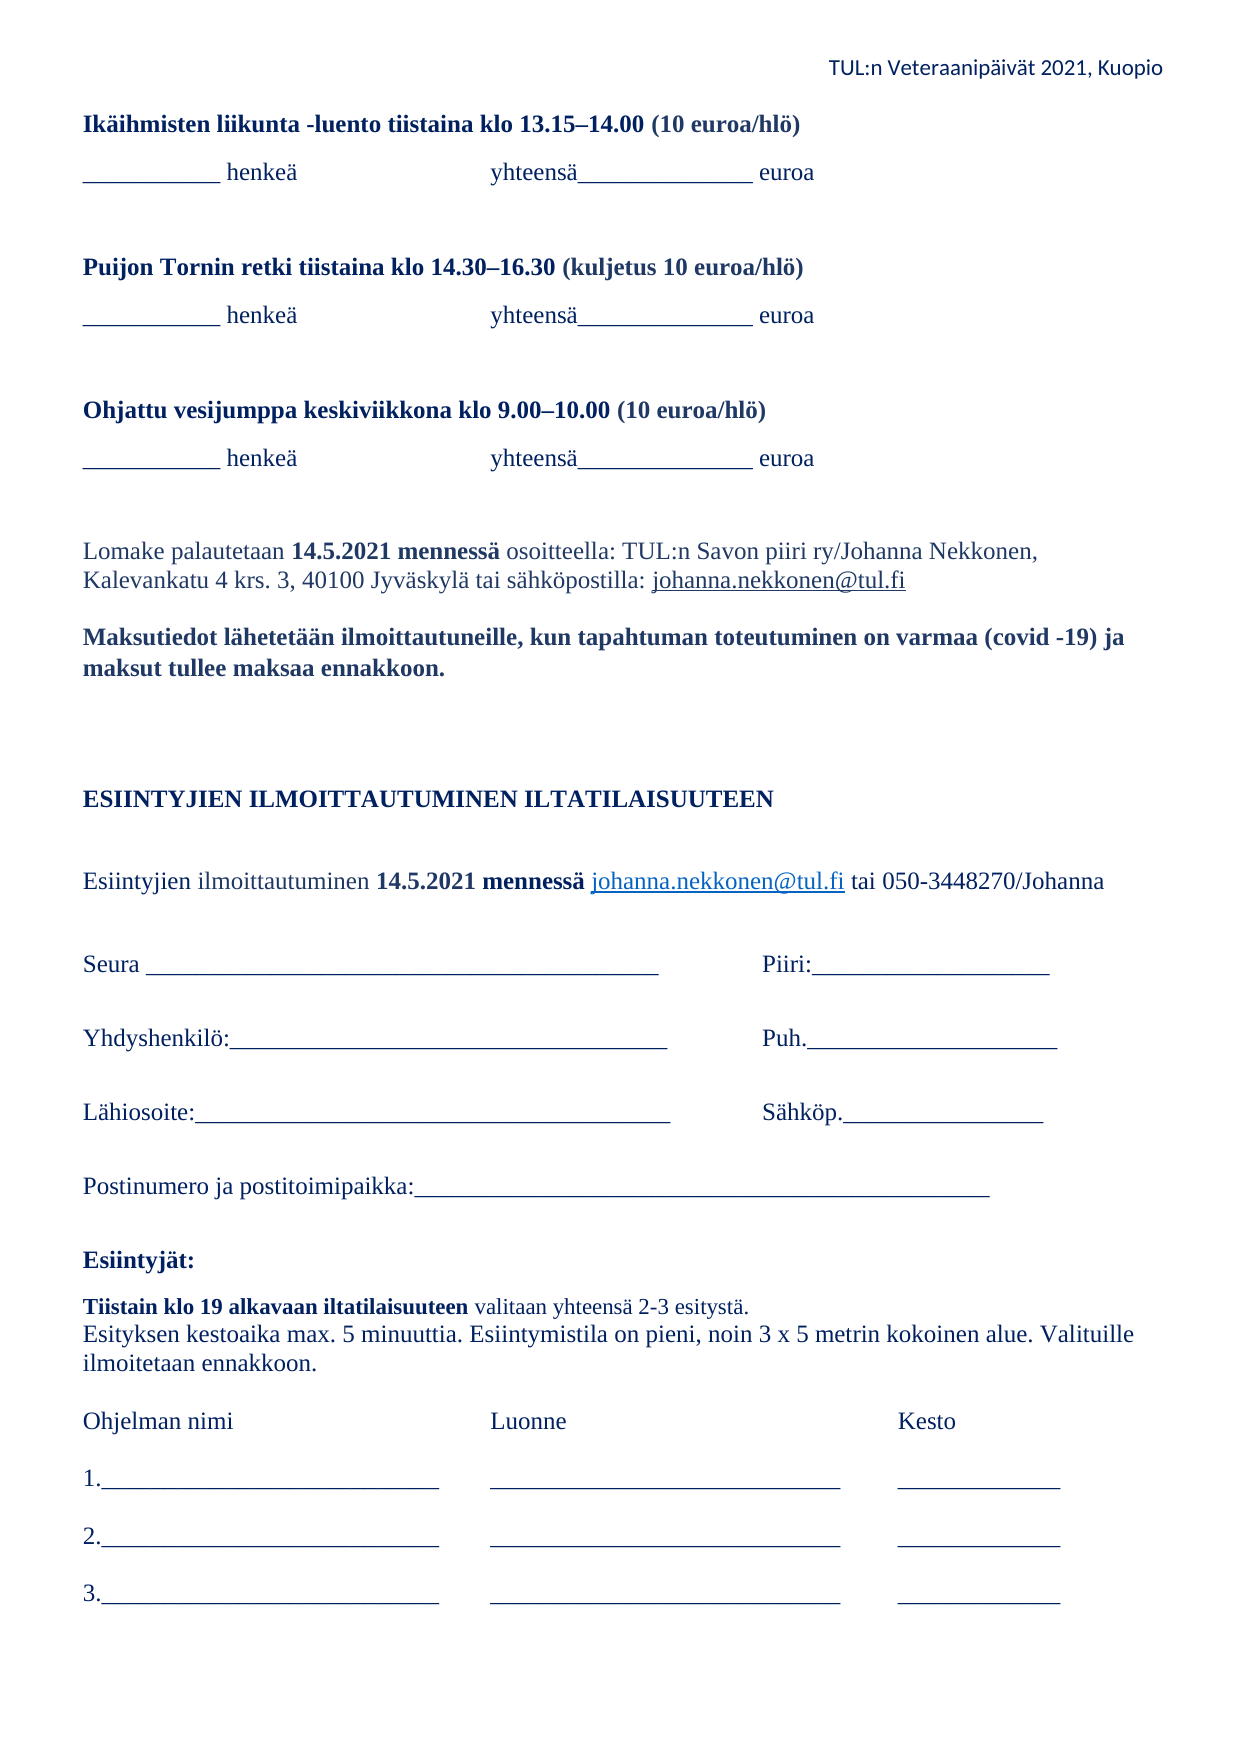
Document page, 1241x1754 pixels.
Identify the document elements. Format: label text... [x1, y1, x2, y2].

text Seura _________________________________________ Piiri:___________________ [83, 949, 1163, 977]
text 1.___________________________ ____________________________ _____________ [83, 1463, 1163, 1492]
text Ikäihmisten liikunta -luento tiistaina klo 13.15–14.00 (10 euroa/hlö) [83, 109, 1163, 138]
text Esiintyjien ilmoittautuminen 14.5.2021 mennessä johanna.nekkonen@tul.fi tai 050-3448270/Johanna [83, 866, 1163, 895]
text Lomake palautetaan 14.5.2021 mennessä osoitteella: TUL:n Savon piiri ry/Johanna Nekkonen, Kalevankatu 4 krs. 3, 40100 Jyväskylä tai sähköpostilla: johanna.nekkonen@tul.fi [83, 536, 1163, 594]
text ESIINTYJIEN ILMOITTAUTUMINEN ILTATILAISUUTEEN [83, 784, 1163, 812]
text ___________ henkeä yhteensä______________ euroa [83, 157, 1163, 186]
text Yhdyshenkilö:___________________________________ Puh.____________________ [83, 1023, 1163, 1052]
text Lähiosoite:______________________________________ Sähköp.________________ [83, 1097, 1163, 1126]
text 3.___________________________ ____________________________ _____________ [83, 1578, 1163, 1607]
text ___________ henkeä yhteensä______________ euroa [83, 443, 1163, 472]
text Ohjelman nimi Luonne Kesto [83, 1406, 1163, 1434]
text 2.___________________________ ____________________________ _____________ [83, 1521, 1163, 1549]
text Puijon Tornin retki tiistaina klo 14.30–16.30 (kuljetus 10 euroa/hlö) [83, 252, 1163, 281]
text ___________ henkeä yhteensä______________ euroa [83, 300, 1163, 329]
text Postinumero ja postitoimipaikka:______________________________________________ [83, 1171, 1163, 1200]
text Ohjattu vesijumppa keskiviikkona klo 9.00–10.00 (10 euroa/hlö) [83, 395, 1163, 424]
text Maksutiedot lähetetään ilmoittautuneille, kun tapahtuman toteutuminen on varmaa (covid -19) ja maksut tullee maksaa ennakkoon. [83, 622, 1163, 682]
text Tiistain klo 19 alkavaan iltatilaisuuteen valitaan yhteensä 2-3 esitystä. [83, 1293, 1163, 1319]
text Esityksen kestoaika max. 5 minuuttia. Esiintymistila on pieni, noin 3 x 5 metrin kokoinen alue. Valituille ilmoitetaan ennakkoon. [83, 1319, 1163, 1377]
text Esiintyjät: [83, 1245, 1163, 1274]
